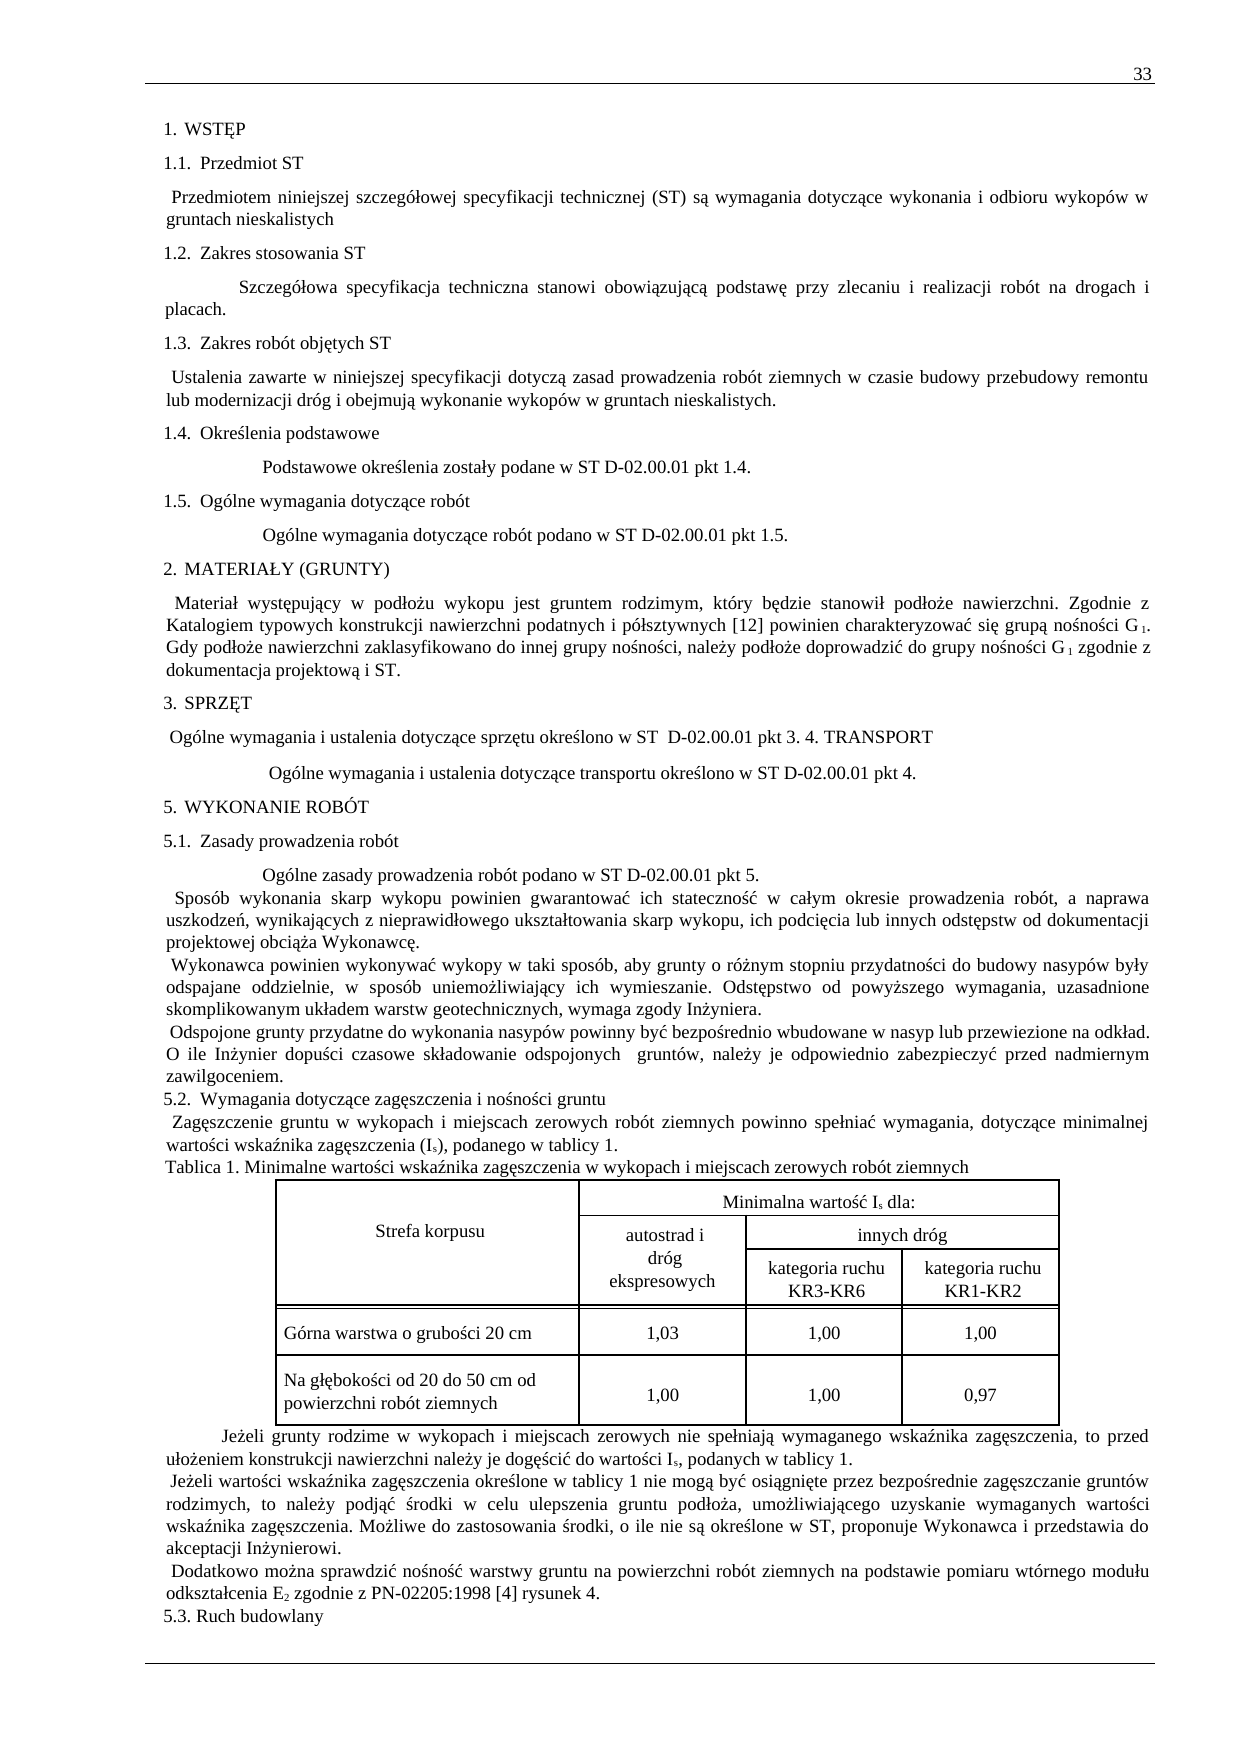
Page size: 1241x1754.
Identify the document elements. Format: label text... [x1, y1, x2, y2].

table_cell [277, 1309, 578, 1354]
text Jeżeli grunty rodzime w wykopach i miejscach zerowych nie spełniają wymaganego wskaźnika zagęszczenia, to przed ułożeniem konstrukcji nawierzchni należy je dogęścić do wartości Is, podanych w tablicy 1. [165, 1425, 1151, 1469]
list Wymagania dotyczące zagęszczenia i nośności gruntu [163, 1088, 1152, 1109]
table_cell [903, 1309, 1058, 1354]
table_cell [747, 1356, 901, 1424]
text Wykonawca powinien wykonywać wykopy w taki sposób, aby grunty o różnym stopniu przydatności do budowy nasypów były odspajane oddzielnie, w sposób uniemożliwiający ich wymieszanie. Odstępstwo od powyższego wymagania, uzasadnione skomplikowanym układem warstw geotechnicznych, wymaga zgody Inżyniera. [165, 954, 1151, 1019]
list SPRZĘT [163, 692, 1152, 713]
text Sposób wykonania skarp wykopu powinien gwarantować ich stateczność w całym okresie prowadzenia robót, a naprawa uszkodzeń, wynikających z nieprawidłowego ukształtowania skarp wykopu, ich podcięcia lub innych odstępstw od dokumentacji projektowej obciąża Wykonawcę. [165, 887, 1151, 952]
list WYKONANIE ROBÓT [163, 796, 1152, 817]
list Zakres robót objętych ST [163, 332, 1152, 354]
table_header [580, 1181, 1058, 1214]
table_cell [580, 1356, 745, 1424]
text Odspojone grunty przydatne do wykonania nasypów powinny być bezpośrednio wbudowane w nasyp lub przewiezione na odkład. O ile Inżynier dopuści czasowe składowanie odspojonych gruntów, należy je odpowiednio zabezpieczyć przed nadmiernym zawilgoceniem. [165, 1021, 1151, 1087]
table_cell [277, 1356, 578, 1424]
text Ogólne zasady prowadzenia robót podano w ST D-02.00.01 pkt 5. [148, 864, 1152, 885]
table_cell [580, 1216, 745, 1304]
text Ustalenia zawarte w niniejszej specyfikacji dotyczą zasad prowadzenia robót ziemnych w czasie budowy przebudowy remontu lub modernizacji dróg i obejmują wykonanie wykopów w gruntach nieskalistych. [165, 366, 1151, 410]
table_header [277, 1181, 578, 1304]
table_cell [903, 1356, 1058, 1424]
text Tablica 1. Minimalne wartości wskaźnika zagęszczenia w wykopach i miejscach zerowych robót ziemnych [165, 1156, 1151, 1178]
text Szczegółowa specyfikacja techniczna stanowi obowiązującą podstawę przy zlecaniu i realizacji robót na drogach i placach. [165, 276, 1151, 319]
text Jeżeli wartości wskaźnika zagęszczenia określone w tablicy 1 nie mogą być osiągnięte przez bezpośrednie zagęszczanie gruntów rodzimych, to należy podjąć środki w celu ulepszenia gruntu podłoża, umożliwiającego uzyskanie wymaganych wartości wskaźnika zagęszczenia. Możliwe do zastosowania środki, o ile nie są określone w ST, proponuje Wykonawca i przedstawia do akceptacji Inżynierowi. [165, 1470, 1151, 1558]
text 5.3. Ruch budowlany [163, 1604, 1152, 1626]
list Określenia podstawowe [163, 422, 1152, 443]
list Zasady prowadzenia robót [163, 830, 1152, 851]
text Podstawowe określenia zostały podane w ST D-02.00.01 pkt 1.4. [148, 456, 1152, 478]
text Zagęszczenie gruntu w wykopach i miejscach zerowych robót ziemnych powinno spełniać wymagania, dotyczące minimalnej wartości wskaźnika zagęszczenia (Is), podanego w tablicy 1. [165, 1111, 1151, 1155]
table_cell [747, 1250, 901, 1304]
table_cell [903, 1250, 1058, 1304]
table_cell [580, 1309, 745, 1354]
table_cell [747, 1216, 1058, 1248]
text Ogólne wymagania dotyczące robót podano w ST D-02.00.01 pkt 1.5. [148, 524, 1152, 546]
list Zakres stosowania ST [163, 242, 1152, 263]
text Materiał występujący w podłożu wykopu jest gruntem rodzimym, który będzie stanowił podłoże nawierzchni. Zgodnie z Katalogiem typowych konstrukcji nawierzchni podatnych i półsztywnych [12] powinien charakteryzować się grupą nośności G1. Gdy podłoże nawierzchni zaklasyfikowano do innej grupy nośności, należy podłoże doprowadzić do grupy nośności G1 zgodnie z dokumentacja projektową i ST. [165, 592, 1151, 680]
text Dodatkowo można sprawdzić nośność warstwy gruntu na powierzchni robót ziemnych na podstawie pomiaru wtórnego modułu odkształcenia E2 zgodnie z PN-02205:1998 [4] rysunek 4. [165, 1559, 1151, 1603]
list Ogólne wymagania dotyczące robót [163, 490, 1152, 511]
text Przedmiotem niniejszej szczegółowej specyfikacji technicznej (ST) są wymagania dotyczące wykonania i odbioru wykopów w gruntach nieskalistych [165, 186, 1151, 230]
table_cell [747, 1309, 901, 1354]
list Przedmiot ST [163, 152, 1152, 173]
list WSTĘP [163, 118, 1152, 139]
text Ogólne wymagania i ustalenia dotyczące sprzętu określono w ST D-02.00.01 pkt 3. 4. TRANSPORT [165, 726, 938, 748]
list MATERIAŁY (GRUNTY) [163, 558, 1152, 579]
text Ogólne wymagania i ustalenia dotyczące transportu określono w ST D-02.00.01 pkt 4. [148, 762, 1152, 783]
